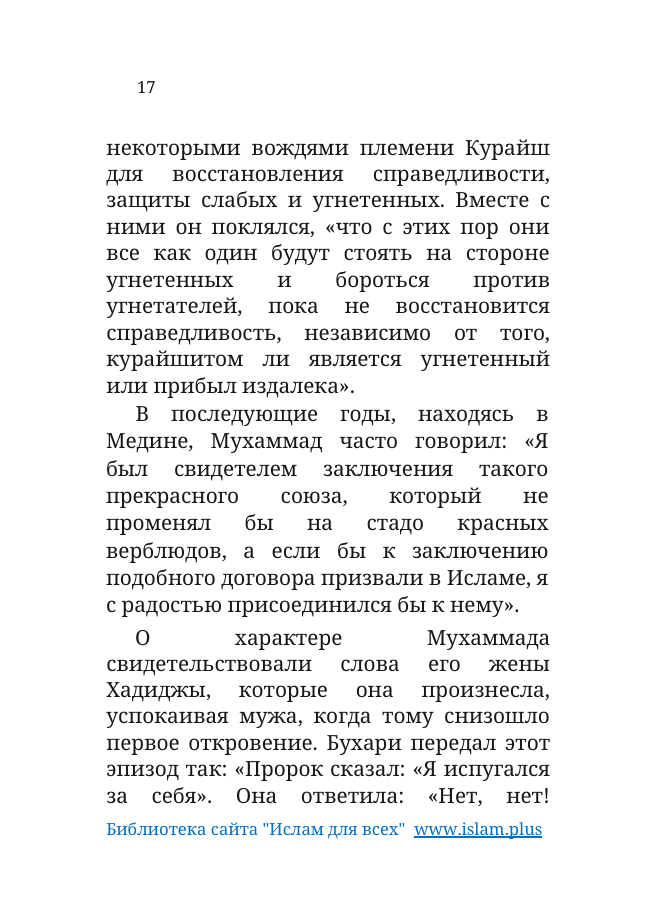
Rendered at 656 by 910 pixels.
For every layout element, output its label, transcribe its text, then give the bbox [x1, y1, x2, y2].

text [106, 135, 550, 399]
text В последующие годы, находясь в Медине, Мухаммад часто говорил: «Я был свидетелем заключения такого прекрасного союза, который не променял бы на стадо красных верблюдов, а если бы к заключению подобного договора призвали в Исламе, я с радостью присоединился бы к нему». [106, 400, 549, 619]
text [106, 624, 550, 809]
